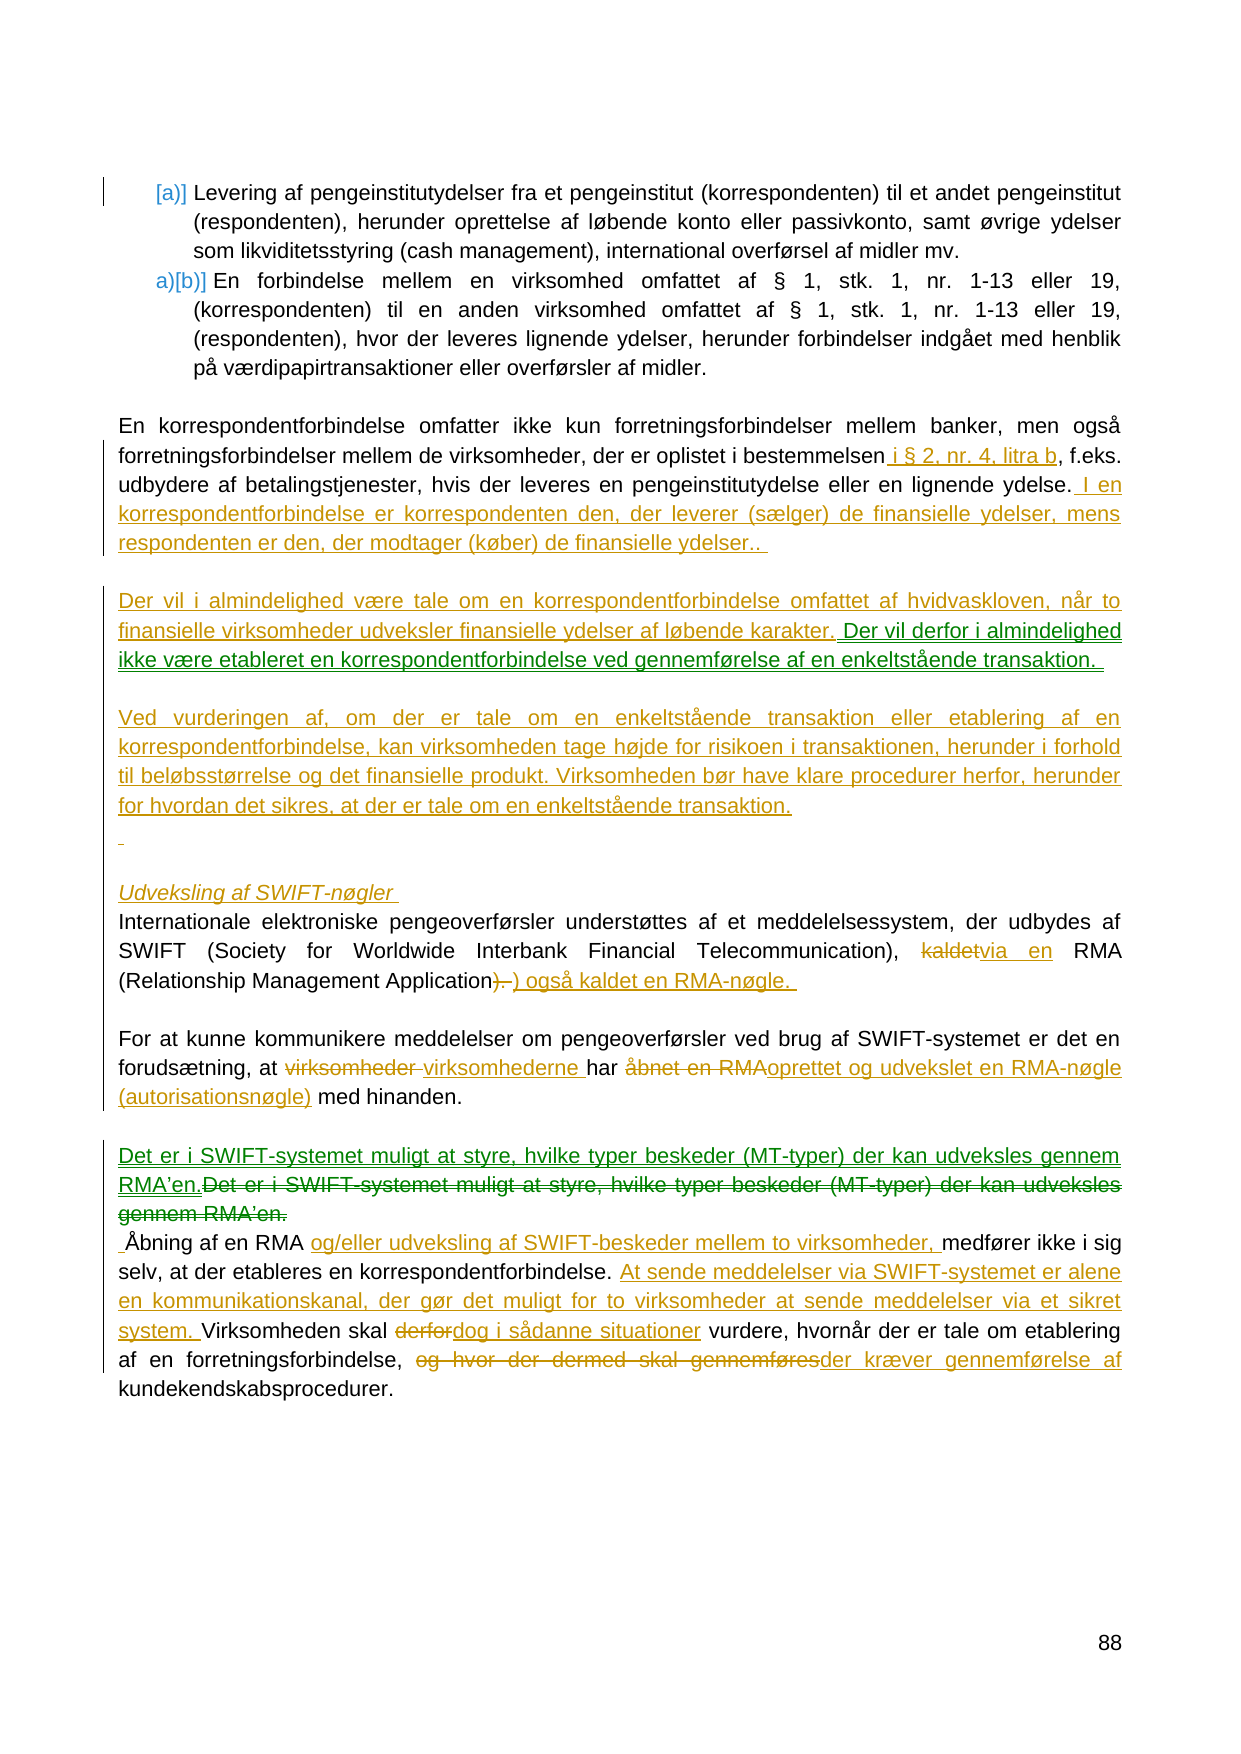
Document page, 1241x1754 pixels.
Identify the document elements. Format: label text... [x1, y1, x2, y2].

list Levering af pengeinstitutydelser fra et pengeinstitut (korrespondenten) til et andet pengeinstitut (respondenten), herunder oprettelse af løbende konto eller passivkonto, samt øvrige ydelser som likviditetsstyring (cash management), international overførsel af midler mv. [156, 177, 1122, 265]
text For at kunne kommunikere meddelelser om pengeoverførsler ved brug af SWIFT-systemet er det en forudsætning, at har med hinanden. [118, 1023, 1122, 1111]
text Åbning af en RMA medfører ikke i sig selv, at der etableres en korrespondentforbindelse. Virksomheden skal vurdere, hvornår der er tale om etablering af en forretningsforbindelse, kundekendskabsprocedurer. [118, 1311, 1122, 1402]
list En forbindelse mellem en virksomhed omfattet af § 1, stk. 1, nr. 1-13 eller 19, (korrespondenten) til en anden virksomhed omfattet af § 1, stk. 1, nr. 1-13 eller 19, (respondenten), hvor der leveres lignende ydelser, herunder forbindelser indgået med henblik på værdipapirtransaktioner eller overførsler af midler. [156, 265, 1122, 381]
text Internationale elektroniske pengeoverførsler understøttes af et meddelelsessystem, der udbydes af SWIFT (Society for Worldwide Interbank Financial Telecommunication), RMA (Relationship Management Application [118, 906, 1122, 994]
text Åbning af en RMA medfører ikke i sig selv, at der etableres en korrespondentforbindelse. Virksomheden skal vurdere, hvornår der er tale om etablering af en forretningsforbindelse, kundekendskabsprocedurer. [118, 1227, 1122, 1310]
text En korrespondentforbindelse omfatter ikke kun forretningsforbindelser mellem banker, men også forretningsforbindelser mellem de virksomheder, der er oplistet i bestemmelsen, f.eks. udbydere af betalingstjenester, hvis der leveres en pengeinstitutydelse eller en lignende ydelse. [118, 411, 1122, 556]
